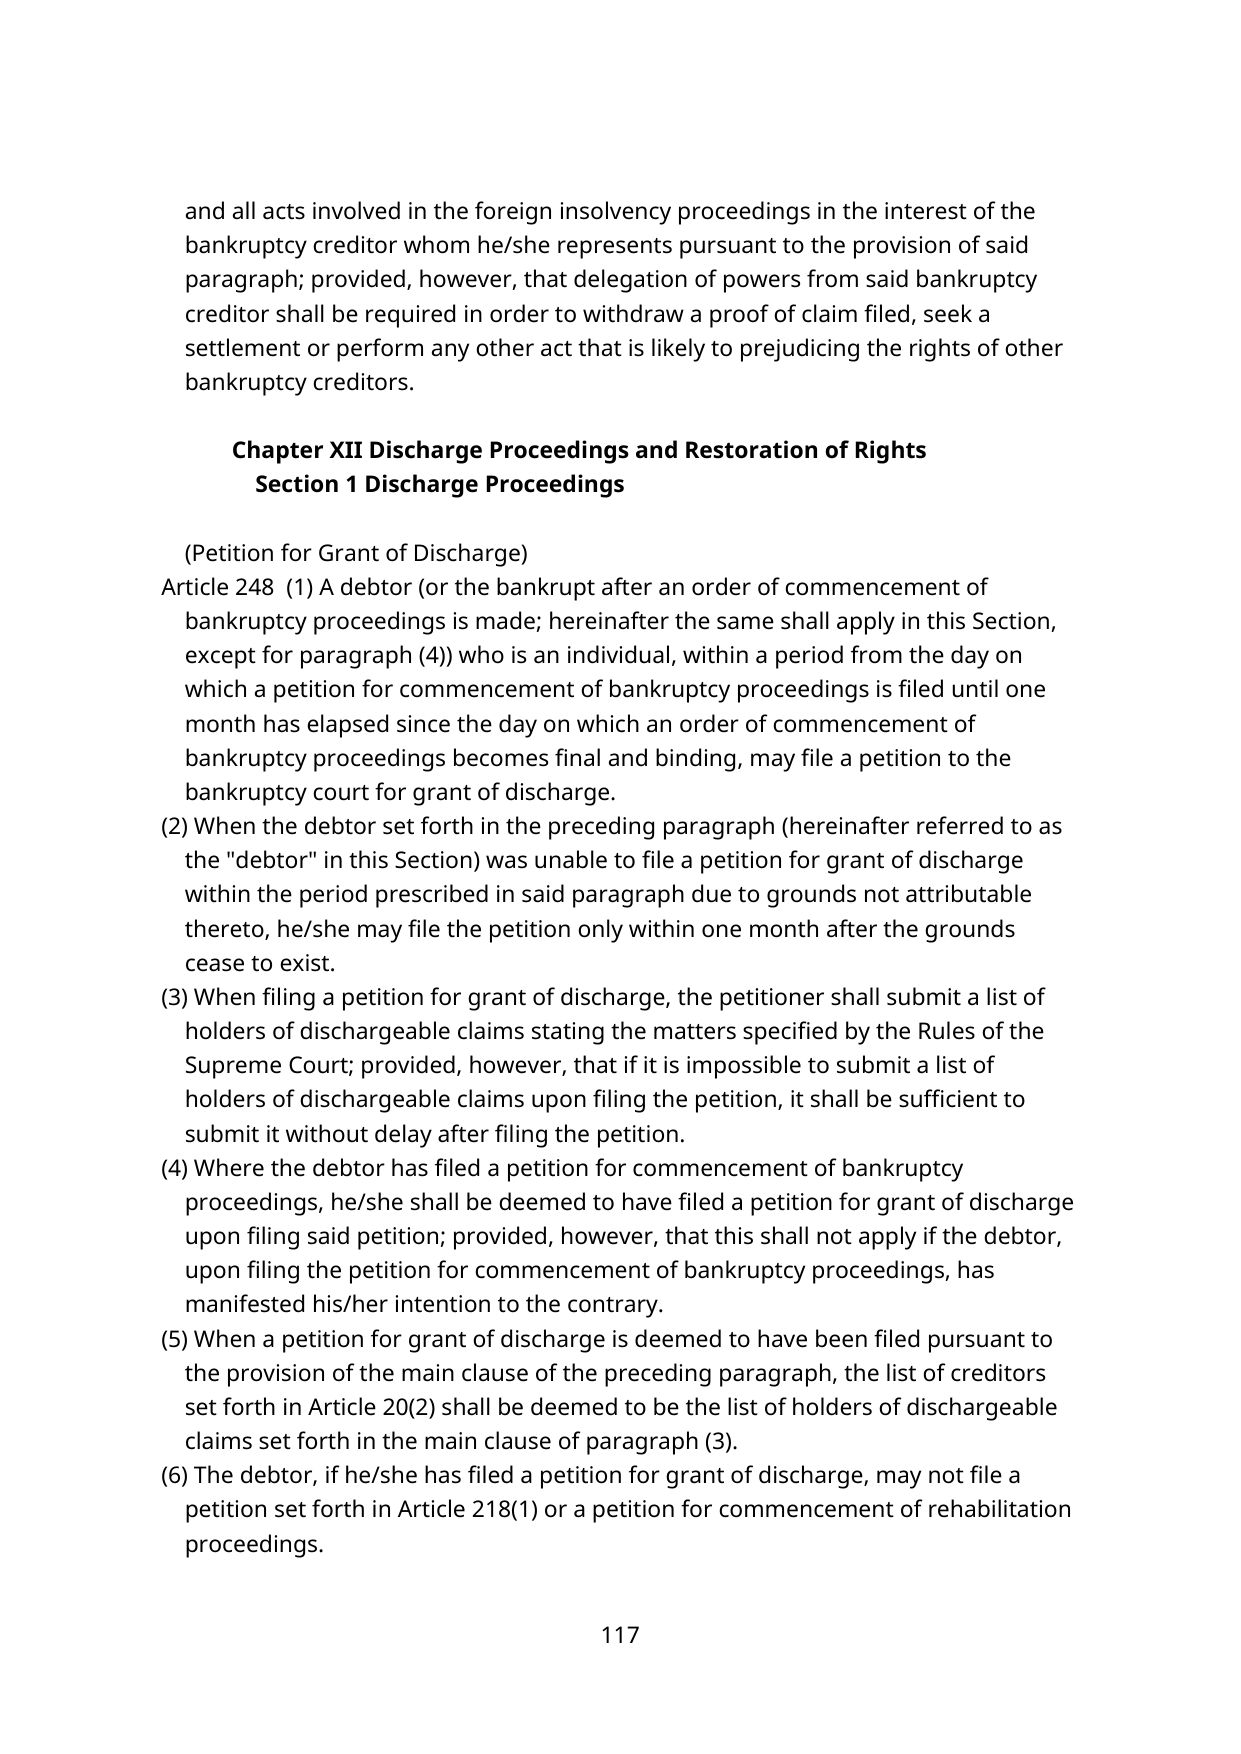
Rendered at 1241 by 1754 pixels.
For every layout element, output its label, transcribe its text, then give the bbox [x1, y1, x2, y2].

text (Petition for Grant of Discharge) [184, 535, 1079, 569]
text Article 248 (1) A debtor (or the bankrupt after an order of commencement of bankruptcy proceedings is made; hereinafter the same shall apply in this Section, except for paragraph (4)) who is an individual, within a period from the day on which a petition for commencement of bankruptcy proceedings is filed until one month has elapsed since the day on which an order of commencement of bankruptcy proceedings becomes final and binding, may file a petition to the bankruptcy court for grant of discharge. [161, 569, 1079, 809]
text (2) When the debtor set forth in the preceding paragraph (hereinafter referred to as the "debtor" in this Section) was unable to file a petition for grant of discharge within the period prescribed in said paragraph due to grounds not attributable thereto, he/she may file the petition only within one month after the grounds cease to exist. [161, 809, 1079, 979]
text (5) When a petition for grant of discharge is deemed to have been filed pursuant to the provision of the main clause of the preceding paragraph, the list of creditors set forth in Article 20(2) shall be deemed to be the list of holders of dischargeable claims set forth in the main clause of paragraph (3). [161, 1321, 1079, 1458]
text Section 1 Discharge Proceedings [253, 467, 1079, 501]
text (4) Where the debtor has filed a petition for commencement of bankruptcy proceedings, he/she shall be deemed to have filed a petition for grant of discharge upon filing said petition; provided, however, that this shall not apply if the debtor, upon filing the petition for commencement of bankruptcy proceedings, has manifested his/her intention to the contrary. [161, 1150, 1079, 1321]
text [161, 194, 1079, 399]
text Chapter XII Discharge Proceedings and Restoration of Rights [230, 433, 1079, 467]
text (3) When filing a petition for grant of discharge, the petitioner shall submit a list of holders of dischargeable claims stating the matters specified by the Rules of the Supreme Court; provided, however, that if it is impossible to submit a list of holders of dischargeable claims upon filing the petition, it shall be sufficient to submit it without delay after filing the petition. [161, 979, 1079, 1150]
text (6) The debtor, if he/she has filed a petition for grant of discharge, may not file a petition set forth in Article 218(1) or a petition for commencement of rehabilitation proceedings. [161, 1458, 1079, 1560]
